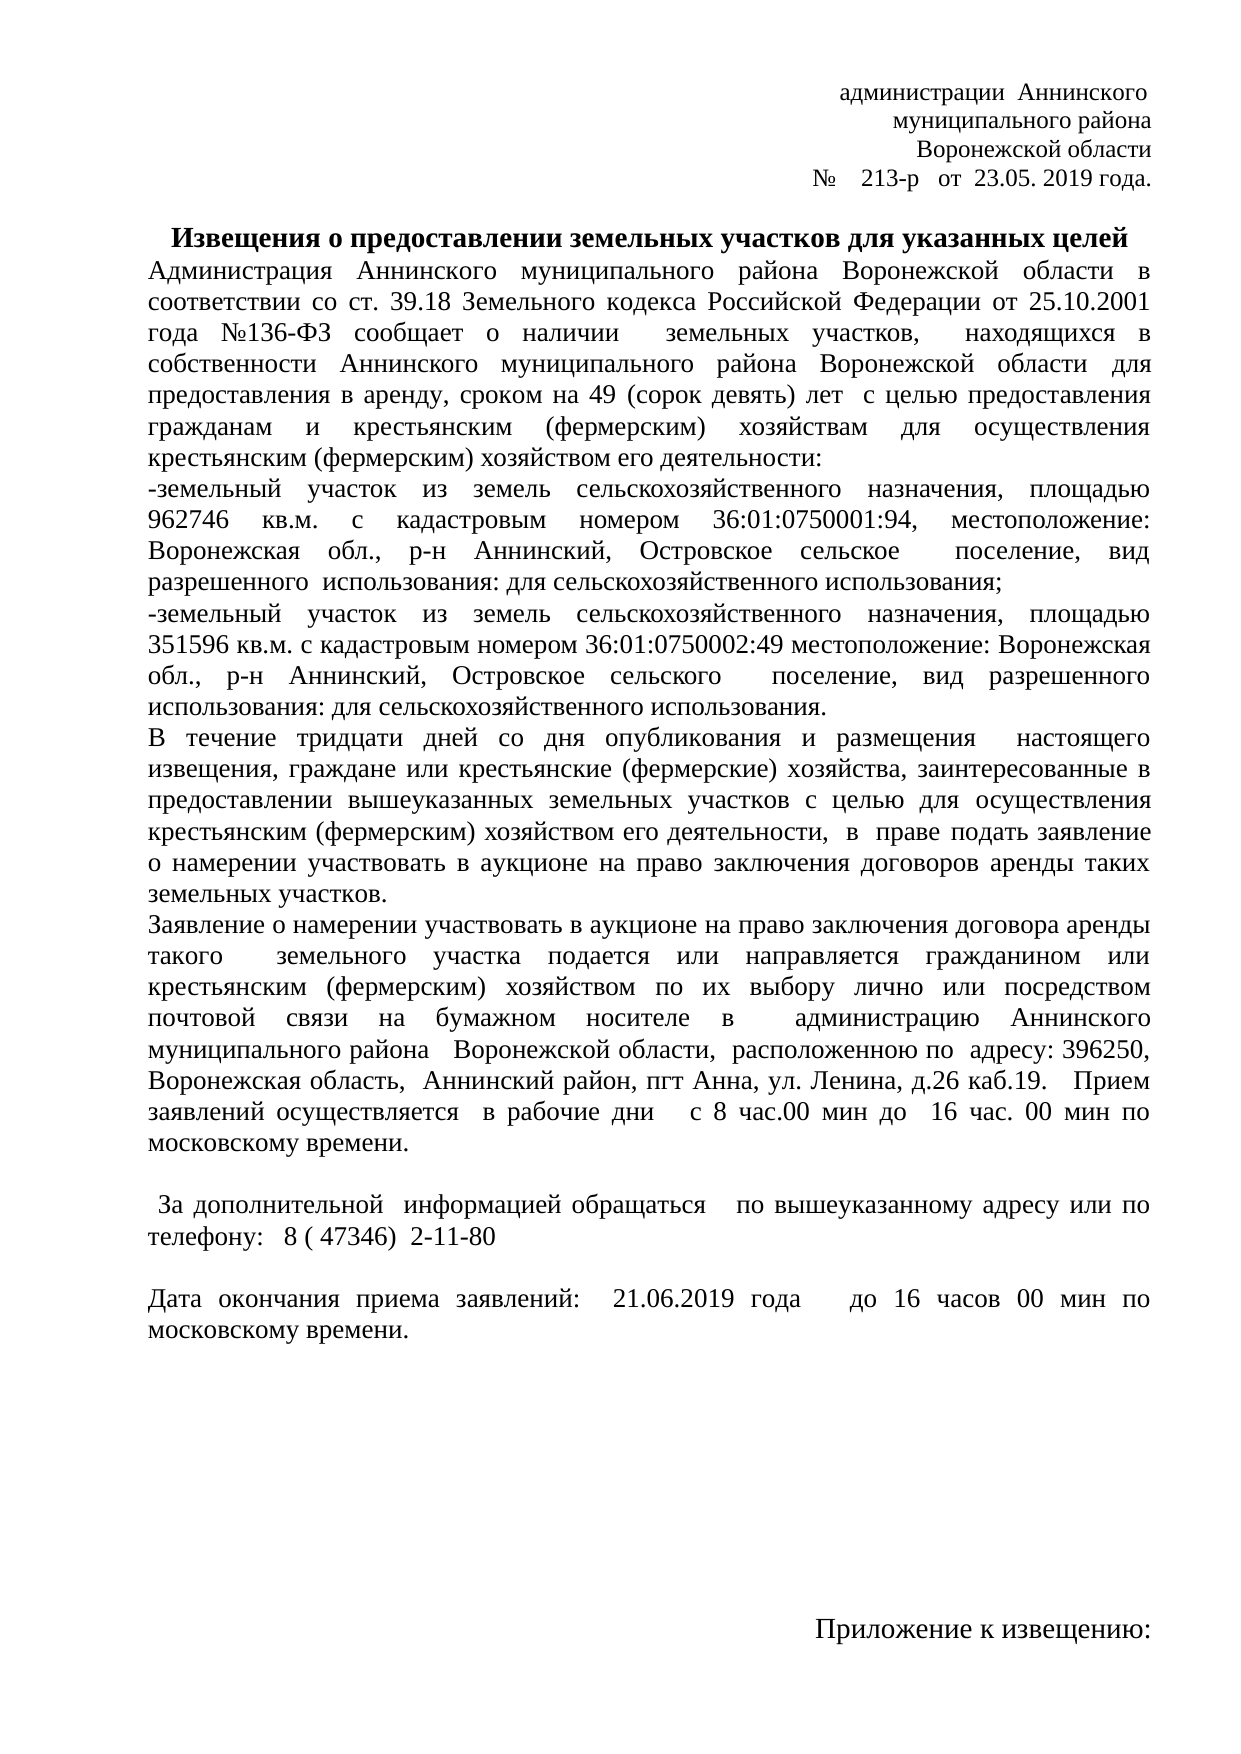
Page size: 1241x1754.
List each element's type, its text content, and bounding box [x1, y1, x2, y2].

text Воронежской области [148, 134, 1152, 163]
text Приложение к извещению: [148, 1611, 1152, 1645]
text № 213-р от 23.05. 2019 года. [148, 163, 1152, 192]
text Извещения о предоставлении земельных участков для указанных целей [148, 221, 1152, 254]
text администрации Аннинского [148, 77, 1152, 106]
text За дополнительной информацией обращаться по вышеуказанному адресу или по телефону: 8 ( 47346) 2-11-80 [148, 1188, 1152, 1251]
text муниципального района [148, 106, 1152, 134]
text -земельный участок из земель сельскохозяйственного назначения, площадью 962746 кв.м. с кадастровым номером 36:01:0750001:94, местоположение: Воронежская обл., р-н Аннинский, Островское сельское поселение, вид разрешенного использования: для сельскохозяйственного использования; [148, 472, 1152, 597]
text Заявление о намерении участвовать в аукционе на право заключения договора аренды такого земельного участка подается или направляется гражданином или крестьянским (фермерским) хозяйством по их выбору лично или посредством почтовой связи на бумажном носителе в администрацию Аннинского муниципального района Воронежской области, расположенною по адресу: 396250, Воронежская область, Аннинский район, пгт Анна, ул. Ленина, д.26 каб.19. Прием заявлений осуществляется в рабочие дни с 8 час.00 мин до 16 час. 00 мин по московскому времени. [148, 908, 1152, 1157]
text Администрация Аннинского муниципального района Воронежской области в соответствии со ст. 39.18 Земельного кодекса Российской Федерации от 25.10.2001 года №136-ФЗ сообщает о наличии земельных участков, находящихся в собственности Аннинского муниципального района Воронежской области для предоставления в аренду, сроком на 49 (сорок девять) лет с целью предоставления гражданам и крестьянским (фермерским) хозяйствам для осуществления крестьянским (фермерским) хозяйством его деятельности: [148, 254, 1152, 472]
text В течение тридцати дней со дня опубликования и размещения настоящего извещения, граждане или крестьянские (фермерские) хозяйства, заинтересованные в предоставлении вышеуказанных земельных участков с целью для осуществления крестьянским (фермерским) хозяйством его деятельности, в праве подать заявление о намерении участвовать в аукционе на право заключения договоров аренды таких земельных участков. [148, 721, 1152, 908]
text Дата окончания приема заявлений: 21.06.2019 года до 16 часов 00 мин по московскому времени. [148, 1282, 1152, 1344]
text -земельный участок из земель сельскохозяйственного назначения, площадью 351596 кв.м. с кадастровым номером 36:01:0750002:49 местоположение: Воронежская обл., р-н Аннинский, Островское сельского поселение, вид разрешенного использования: для сельскохозяйственного использования. [148, 597, 1152, 721]
